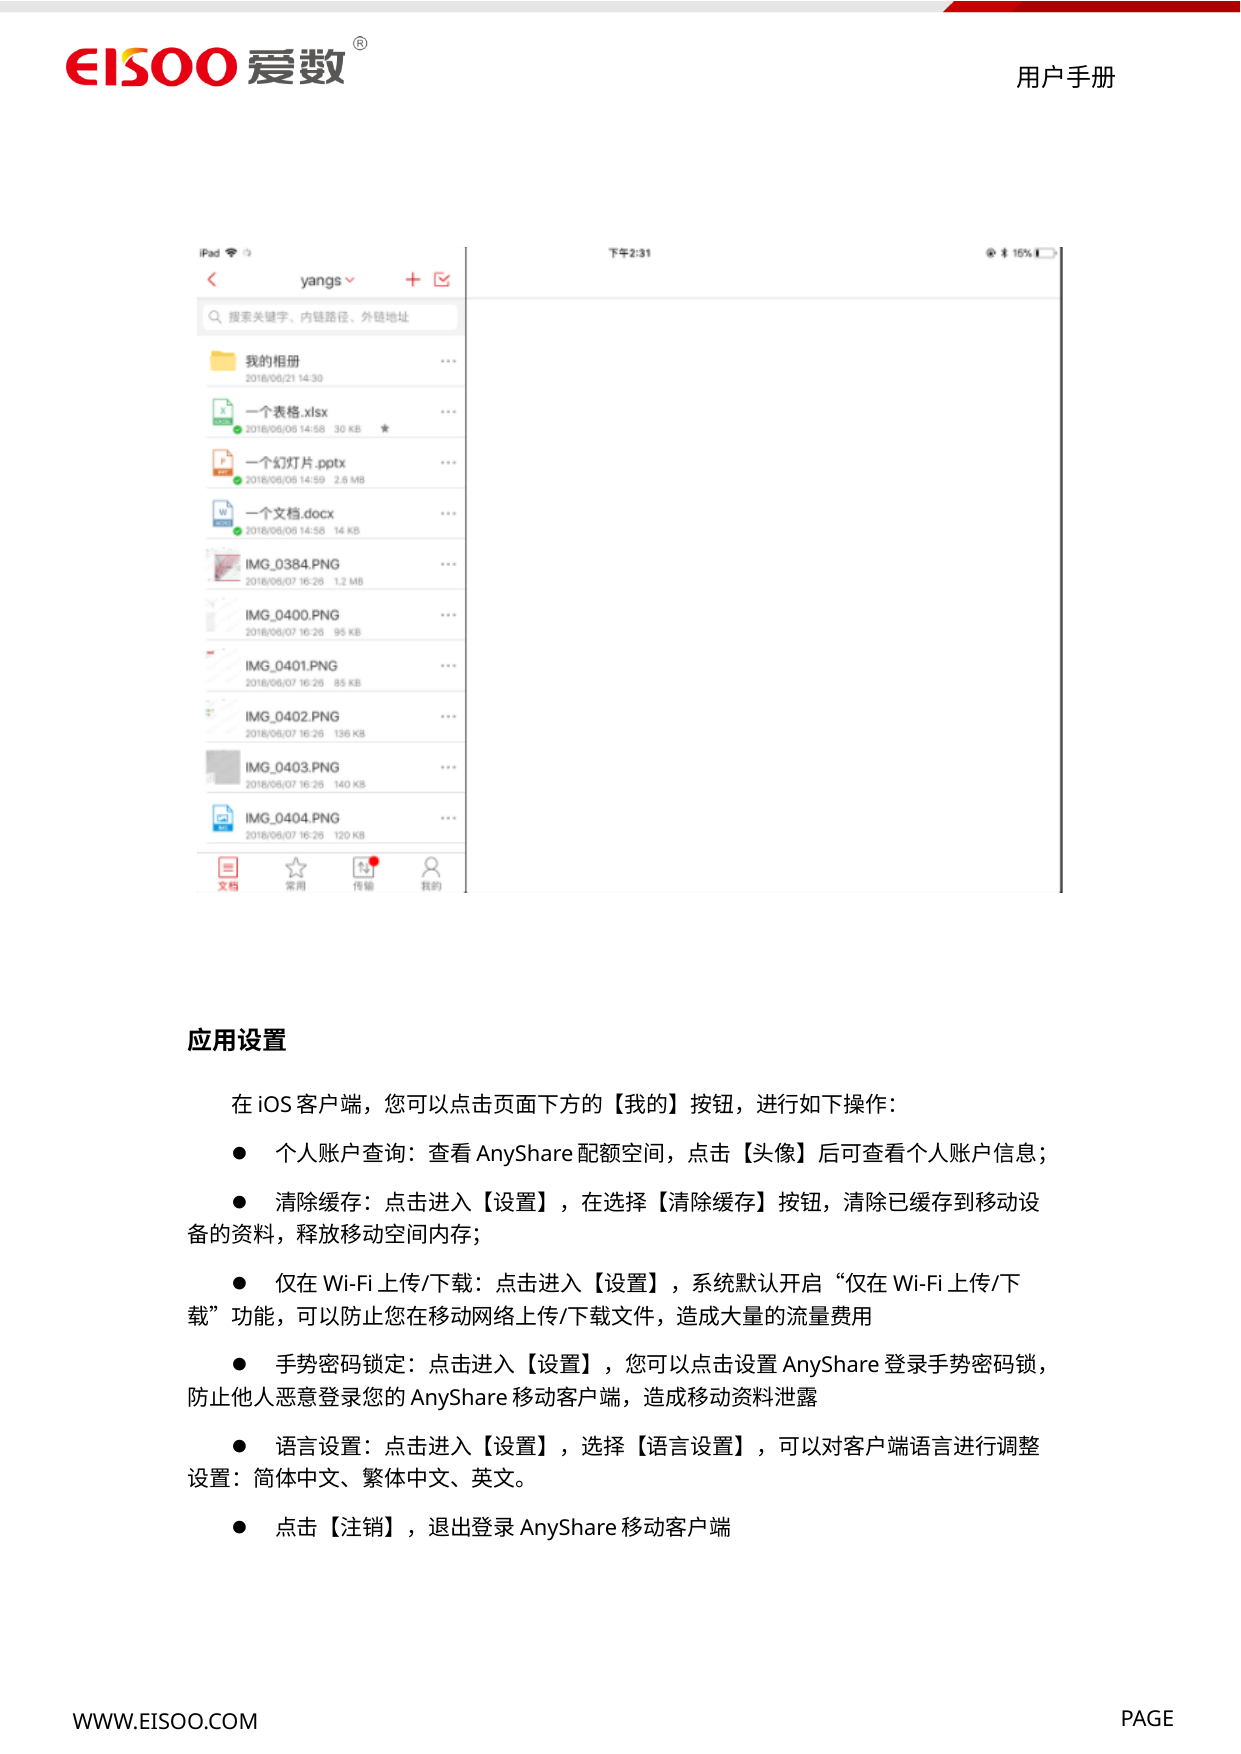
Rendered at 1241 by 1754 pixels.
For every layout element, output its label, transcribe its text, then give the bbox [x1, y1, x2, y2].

list 语言设置：点击进入【设置】，选择【语言设置】，可以对客户端语言进行调整设置：简体中文、繁体中文、英文。 [187, 1428, 1053, 1493]
picture [196, 247, 1063, 893]
text 在iOS客户端，您可以点击页面下方的【我的】按钮，进行如下操作： [187, 1087, 1053, 1119]
list 点击【注销】，退出登录AnyShare移动客户端 [187, 1509, 1053, 1542]
list 仅在Wi-Fi上传/下载：点击进入【设置】，系统默认开启“仅在Wi-Fi上传/下载”功能，可以防止您在移动网络上传/下载文件，造成大量的流量费用 [187, 1266, 1053, 1331]
picture [0, 1, 1241, 158]
list 手势密码锁定：点击进入【设置】，您可以点击设置AnyShare登录手势密码锁，防止他人恶意登录您的AnyShare移动客户端，造成移动资料泄露 [187, 1347, 1053, 1412]
list 个人账户查询：查看AnyShare配额空间，点击【头像】后可查看个人账户信息； [187, 1136, 1053, 1168]
text 应用设置 [187, 1006, 1053, 1071]
list 清除缓存：点击进入【设置】，在选择【清除缓存】按钮，清除已缓存到移动设备的资料，释放移动空间内存； [187, 1184, 1053, 1249]
